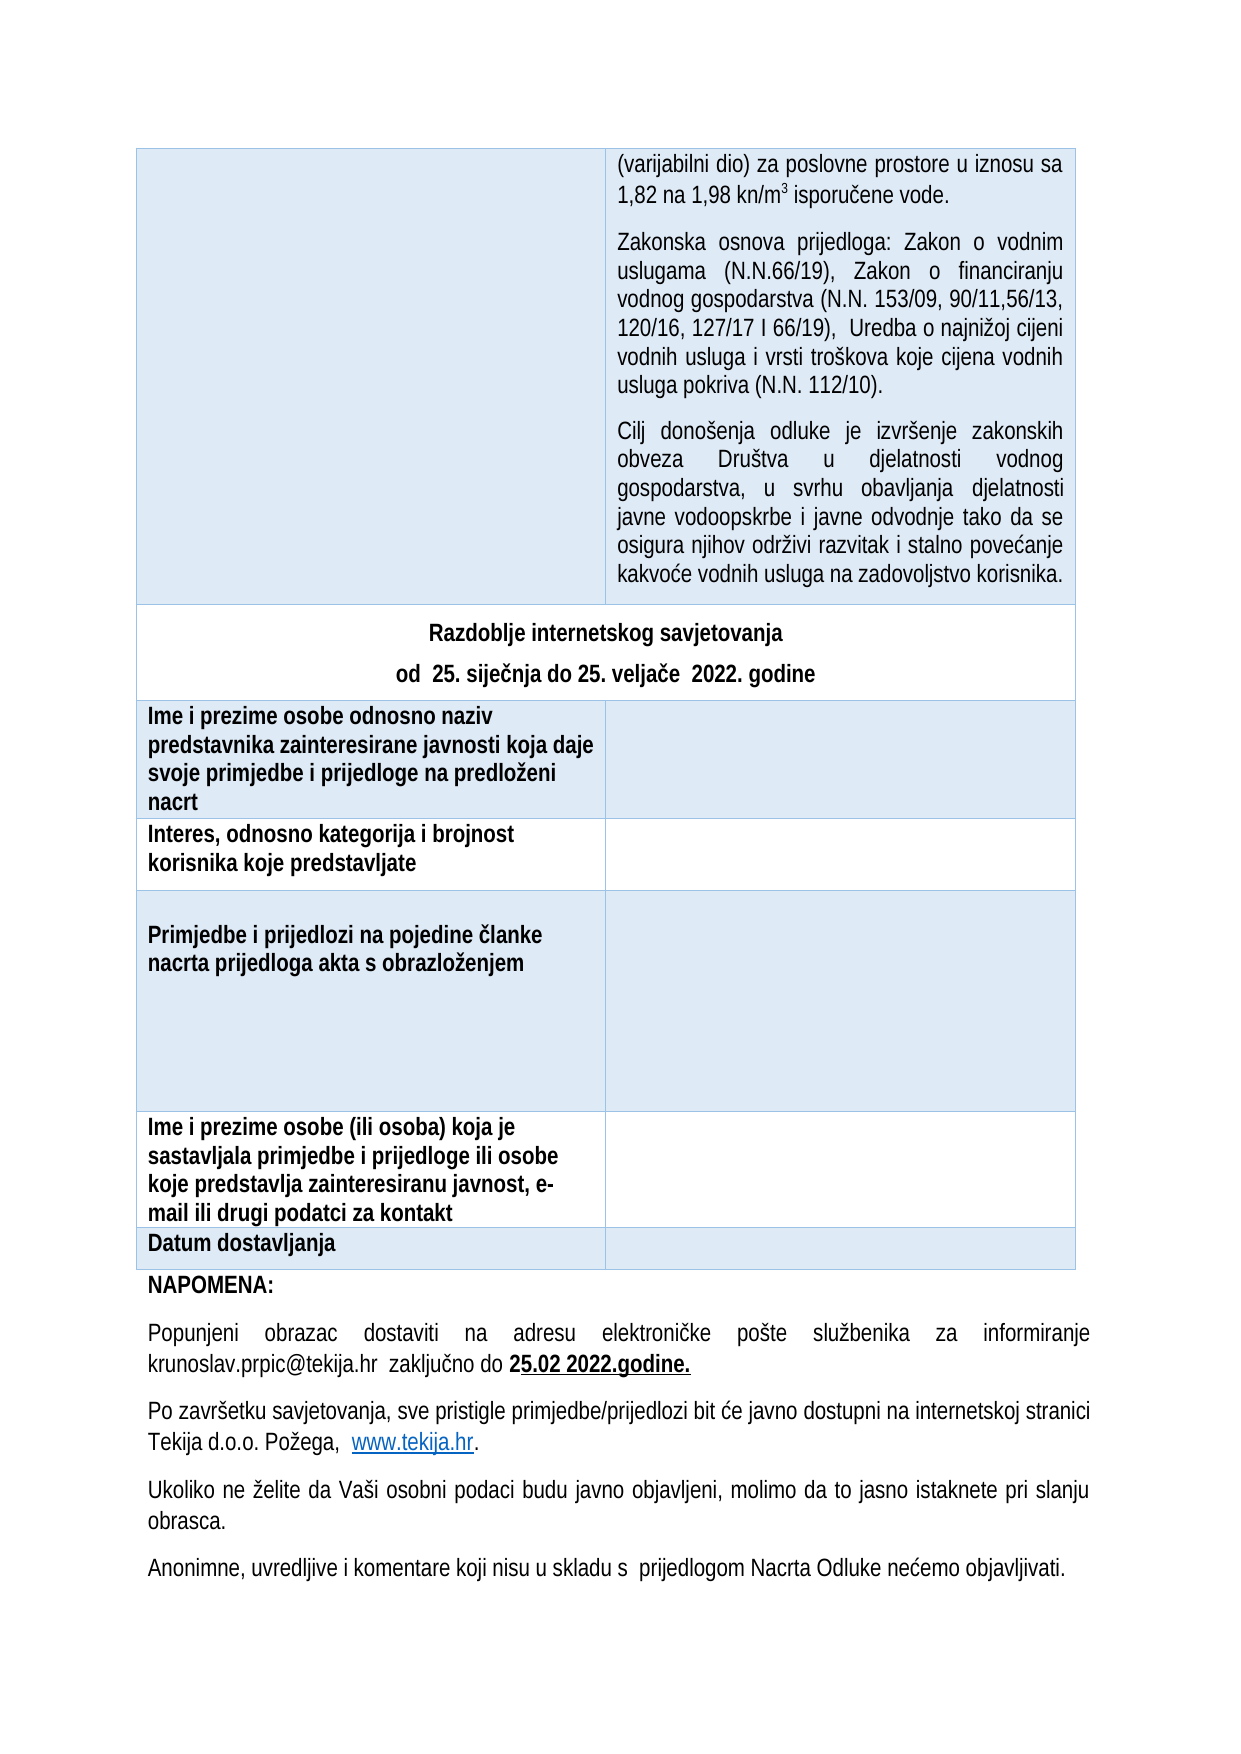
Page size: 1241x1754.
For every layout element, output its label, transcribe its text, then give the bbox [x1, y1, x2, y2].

text Ukoliko ne želite da Vaši osobni podaci budu javno objavljeni, molimo da to jasno istaknete pri slanju obrasca. [148, 1475, 1093, 1534]
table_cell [606, 149, 1075, 604]
text Anonimne, uvredljive i komentare koji nisu u skladu s prijedlogom Nacrta Odluke nećemo objavljivati. [148, 1553, 1093, 1582]
text Popunjeni obrazac dostaviti na adresu elektroničke pošte službenika za informiranje krunoslav.prpic@tekija.hr zaključno do 25.02 2022.godine. [148, 1318, 1093, 1377]
table_cell [606, 819, 1075, 890]
text NAPOMENA: [148, 1270, 1093, 1299]
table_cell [137, 149, 605, 604]
table_cell Primjedbe i prijedlozi na pojedine članke nacrta prijedloga akta s obrazloženjem [137, 891, 605, 1111]
table_cell [606, 701, 1075, 818]
table_cell Ime i prezime osobe (ili osoba) koja je sastavljala primjedbe i prijedloge ili osobe koje predstavlja zainteresiranu javnost, e-mail ili drugi podatci za kontakt [137, 1112, 605, 1227]
table_cell Razdoblje internetskog savjetovanja od 25. siječnja do 25. veljače 2022. godine [137, 605, 1075, 700]
table_cell [606, 891, 1075, 1111]
table_cell [606, 1228, 1075, 1269]
text Po završetku savjetovanja, sve pristigle primjedbe/prijedlozi bit će javno dostupni na internetskoj stranici Tekija d.o.o. Požega, www.tekija.hr. [148, 1396, 1093, 1456]
table_cell Interes, odnosno kategorija i brojnost korisnika koje predstavljate [137, 819, 605, 890]
table_cell [606, 1112, 1075, 1227]
table_cell Ime i prezime osobe odnosno naziv predstavnika zainteresirane javnosti koja daje svoje primjedbe i prijedloge na predloženi nacrt [137, 701, 605, 818]
table_cell Datum dostavljanja [137, 1228, 605, 1269]
